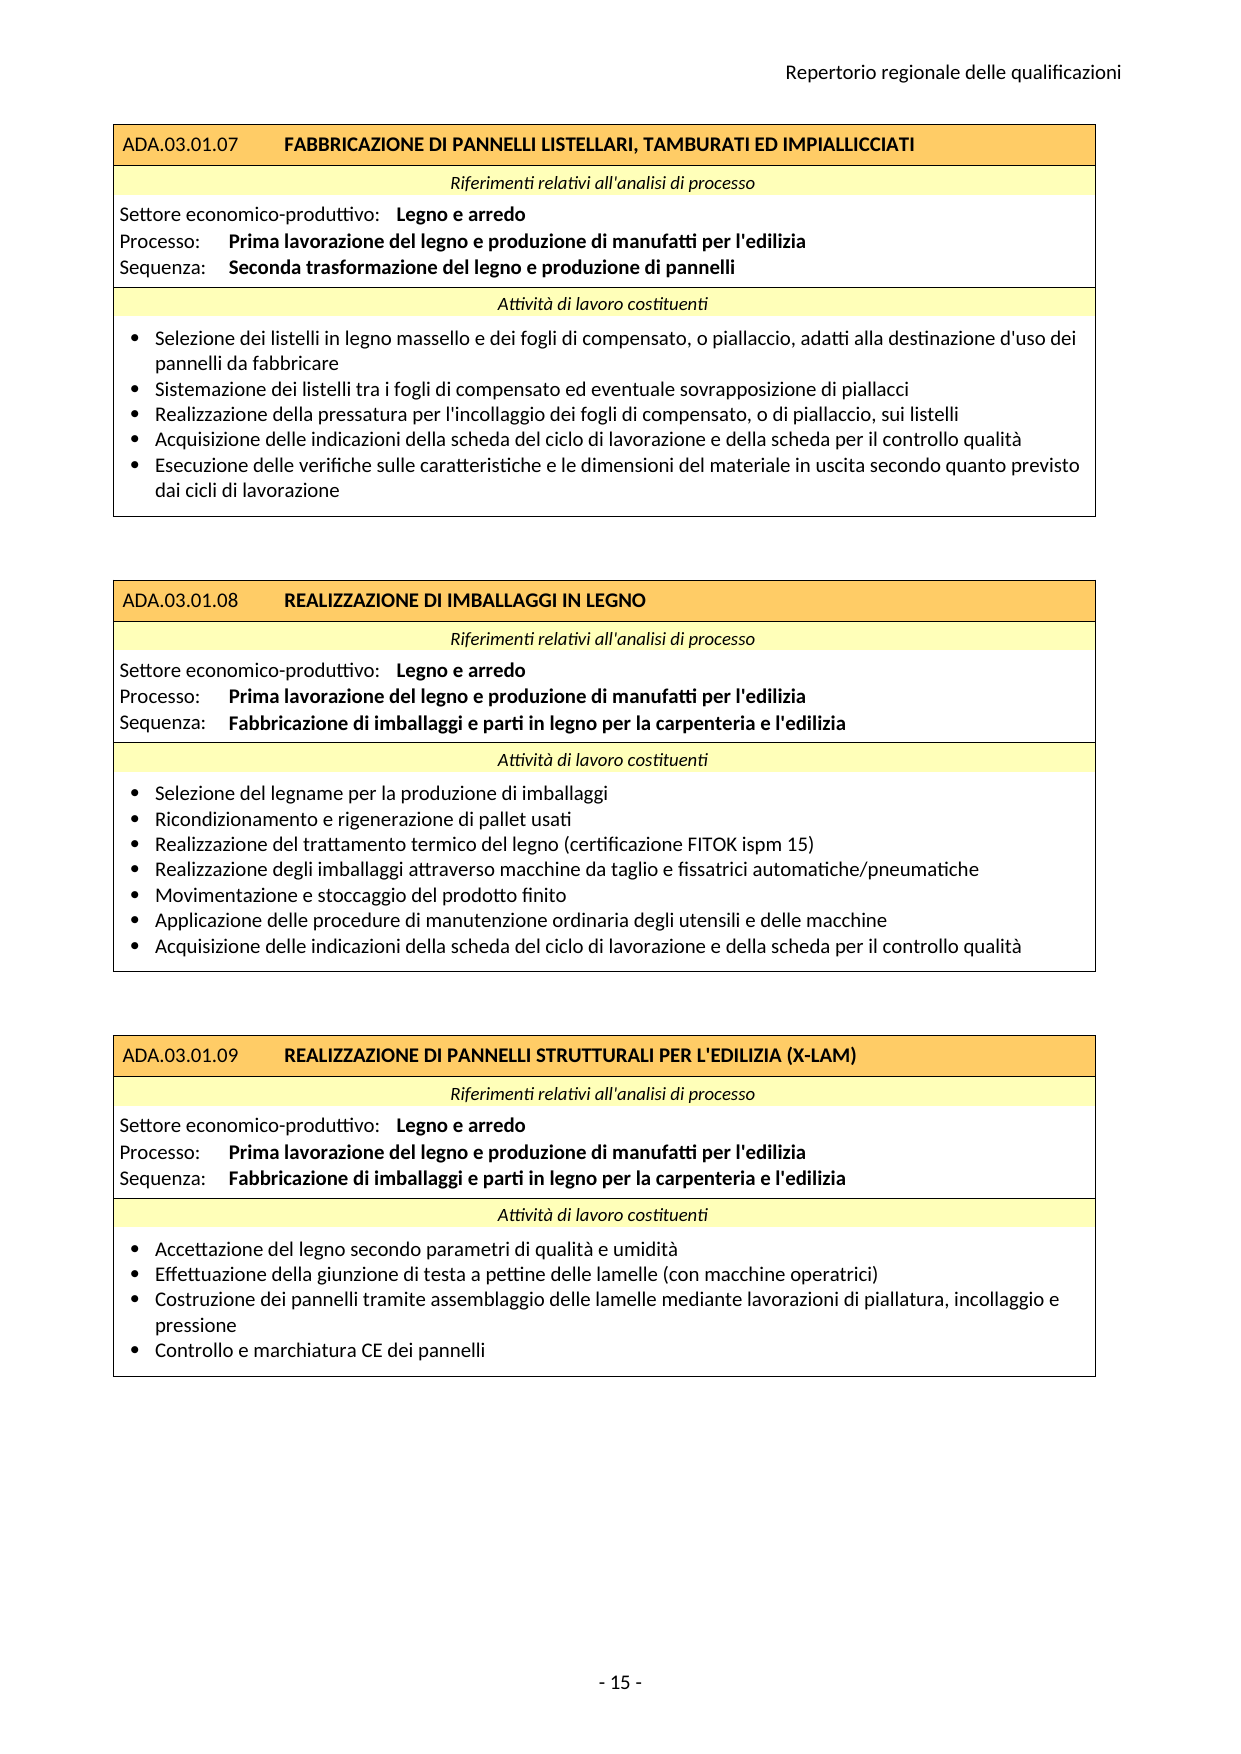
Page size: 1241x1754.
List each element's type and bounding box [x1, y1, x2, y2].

table_header [107, 574, 1110, 978]
table_header [107, 1029, 1110, 1383]
table_header [107, 118, 1110, 523]
